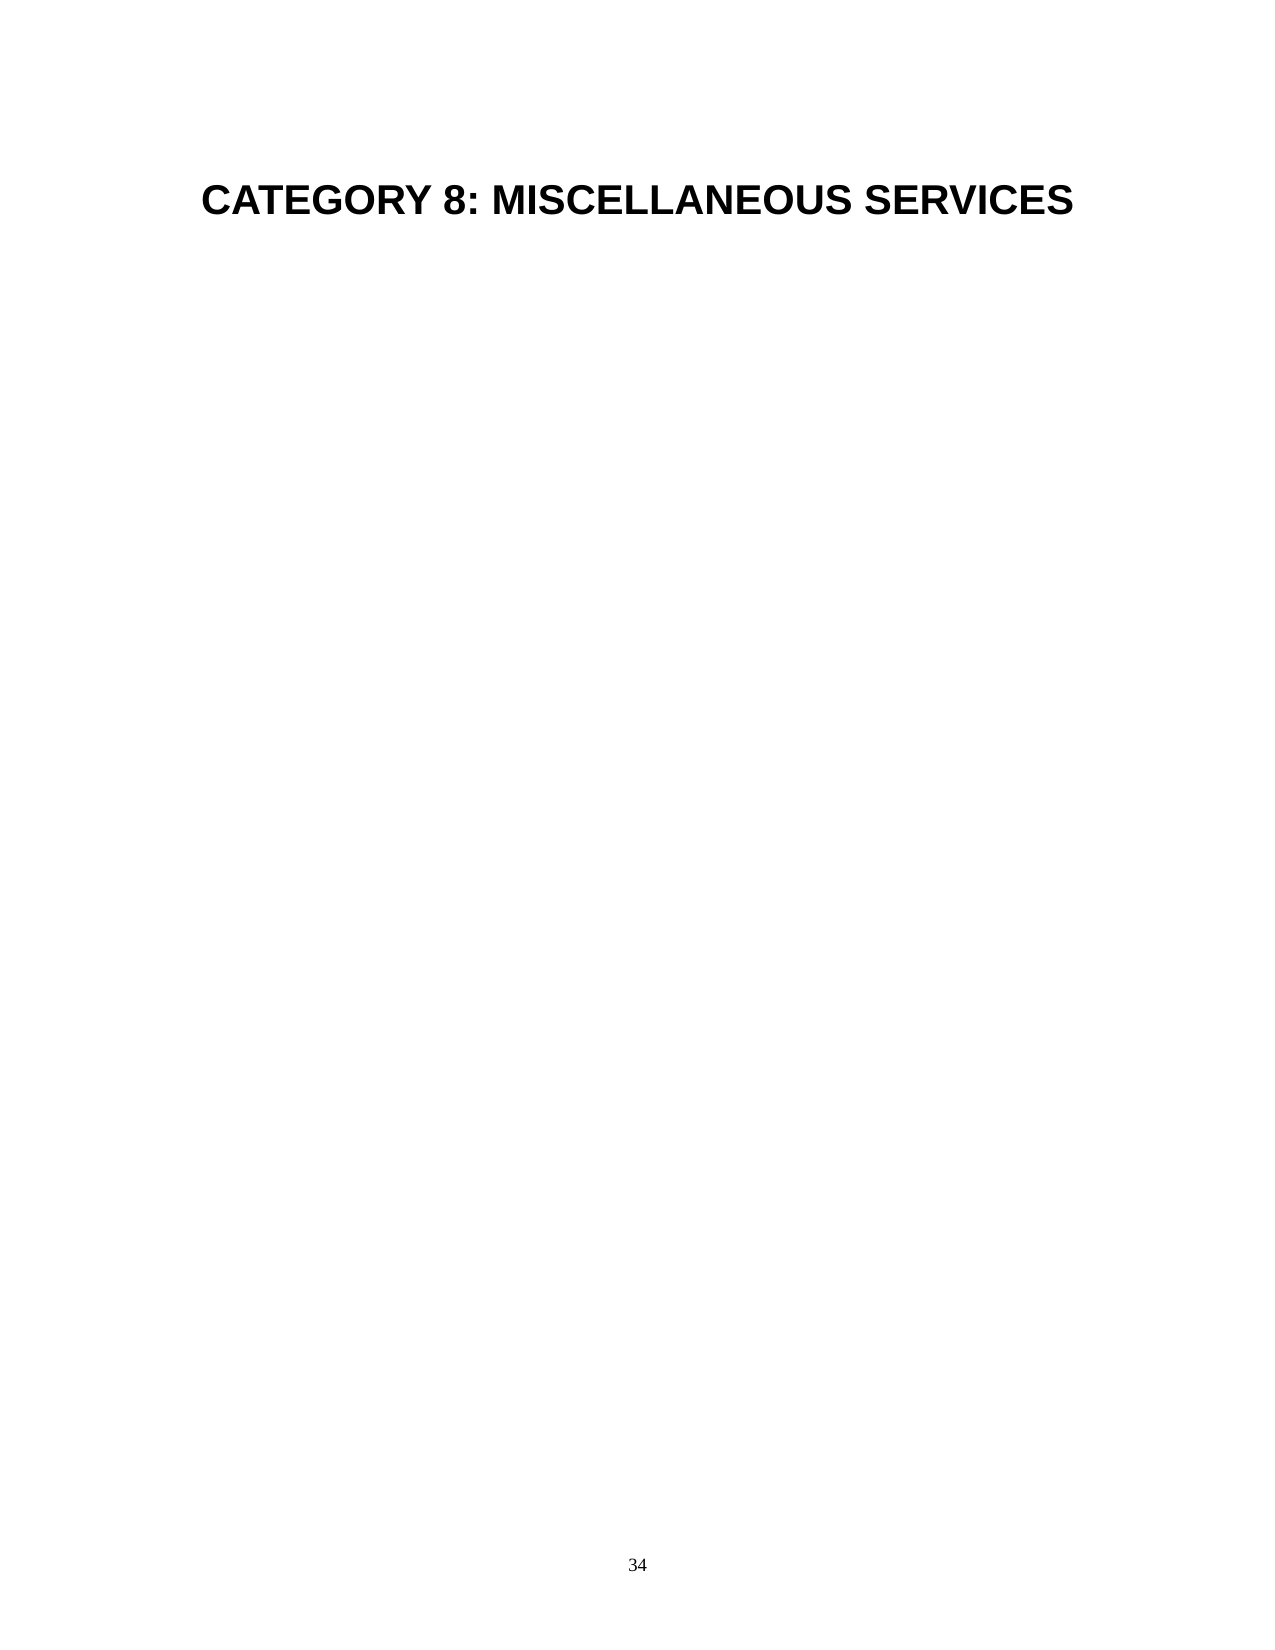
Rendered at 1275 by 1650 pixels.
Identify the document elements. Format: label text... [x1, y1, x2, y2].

subtitle CATEGORY 8: MISCELLANEOUS SERVICES [150, 175, 1125, 223]
